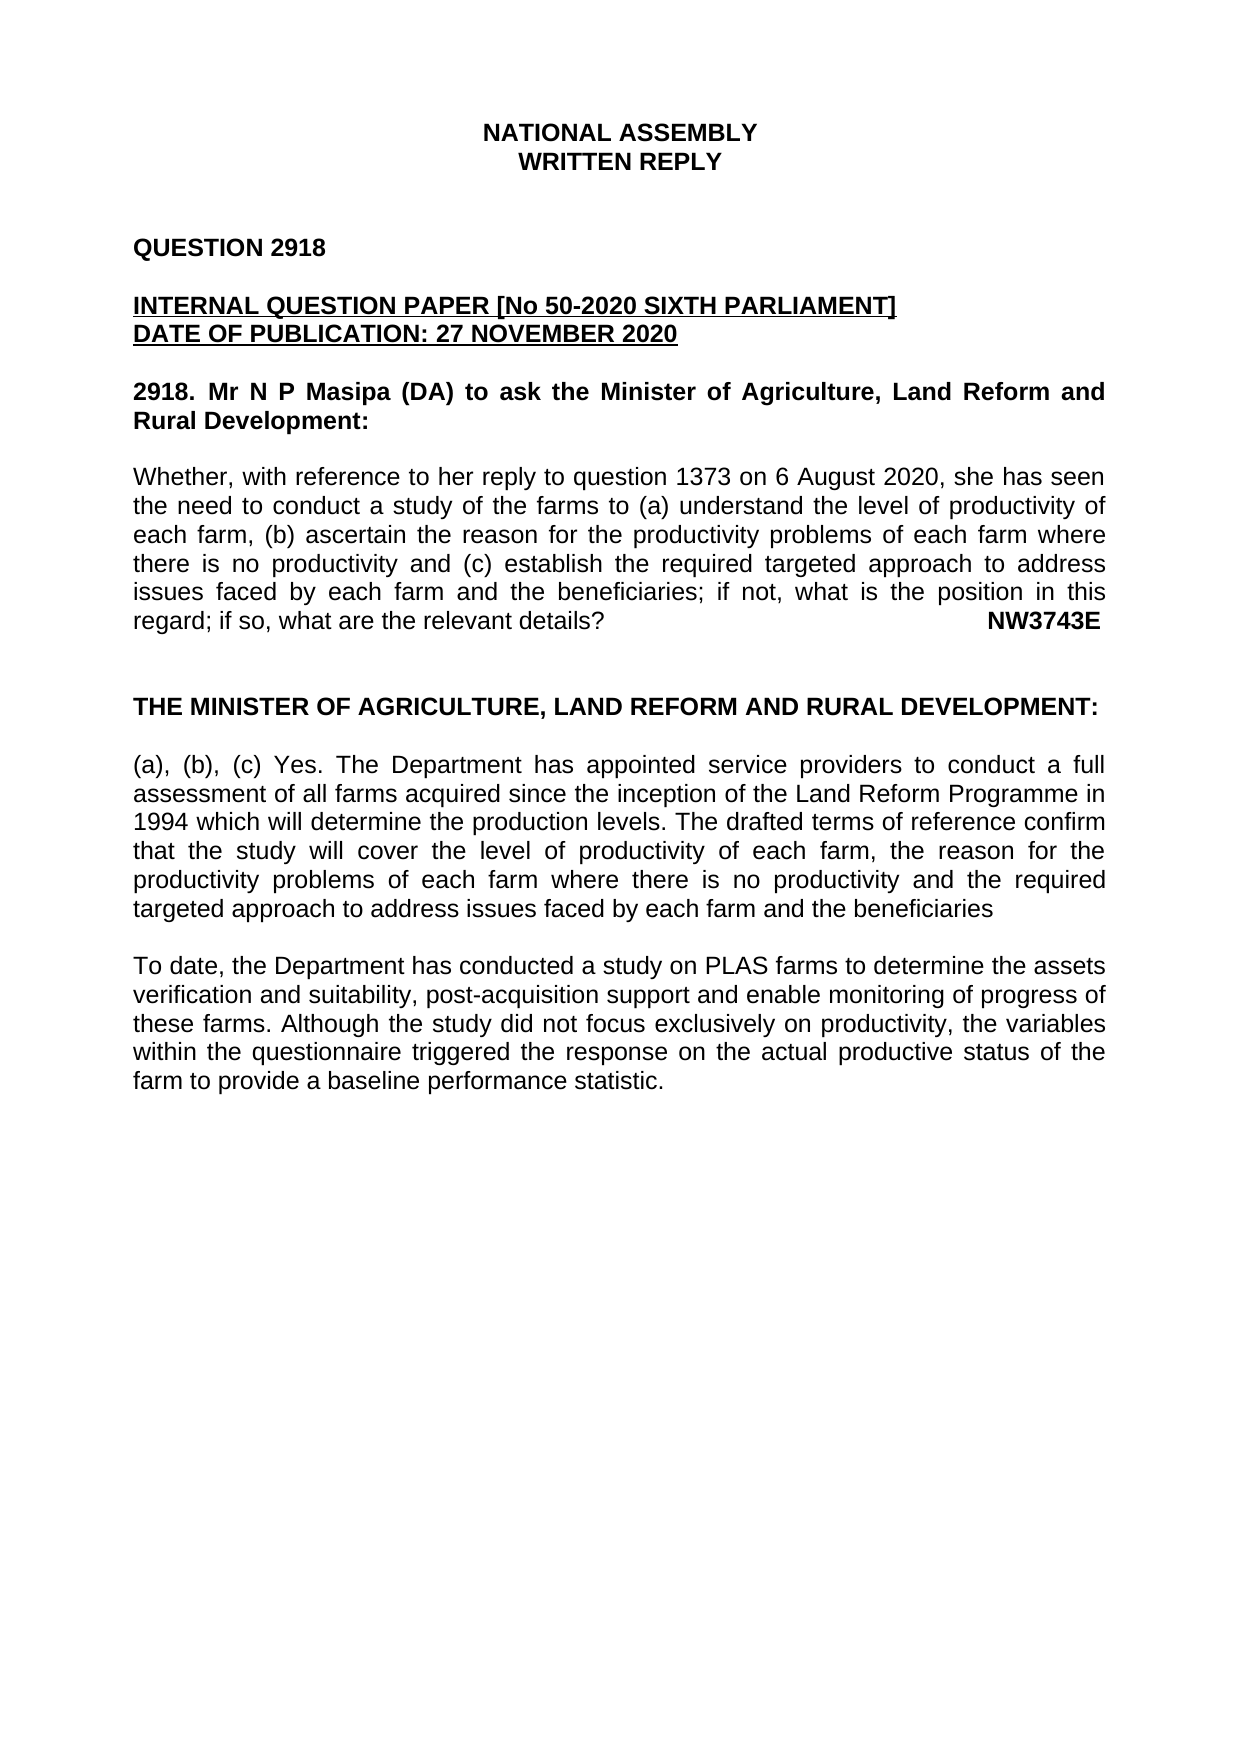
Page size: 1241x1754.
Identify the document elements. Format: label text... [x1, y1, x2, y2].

text THE MINISTER OF AGRICULTURE, LAND REFORM AND RURAL DEVELOPMENT: [133, 692, 1107, 721]
text NATIONAL ASSEMBLY [133, 118, 1107, 147]
text Whether, with reference to her reply to question 1373 on 6 August 2020, she has seen the need to conduct a study of the farms to (a) understand the level of productivity of each farm, (b) ascertain the reason for the productivity problems of each farm where there is no productivity and (c) establish the required targeted approach to address issues faced by each farm and the beneficiaries; if not, what is the position in this regard; if so, what are the relevant details? NW3743E [133, 462, 1107, 635]
text To date, the Department has conducted a study on PLAS farms to determine the assets verification and suitability, post-acquisition support and enable monitoring of progress of these farms. Although the study did not focus exclusively on productivity, the variables within the questionnaire triggered the response on the actual productive status of the farm to provide a baseline performance statistic. [133, 951, 1107, 1095]
text QUESTION 2918 [133, 233, 1107, 262]
text INTERNAL QUESTION PAPER [No 50-2020 SIXTH PARLIAMENT] DATE OF PUBLICATION: 27 NOVEMBER 2020 [133, 291, 1107, 348]
text 2918. Mr N P Masipa (DA) to ask the Minister of Agriculture, Land Reform and Rural Development: [133, 377, 1107, 434]
text (a), (b), (c) Yes. The Department has appointed service providers to conduct a full assessment of all farms acquired since the inception of the Land Reform Programme in 1994 which will determine the production levels. The drafted terms of reference confirm that the study will cover the level of productivity of each farm, the reason for the productivity problems of each farm where there is no productivity and the required targeted approach to address issues faced by each farm and the beneficiaries [133, 750, 1107, 922]
text WRITTEN REPLY [133, 147, 1107, 176]
